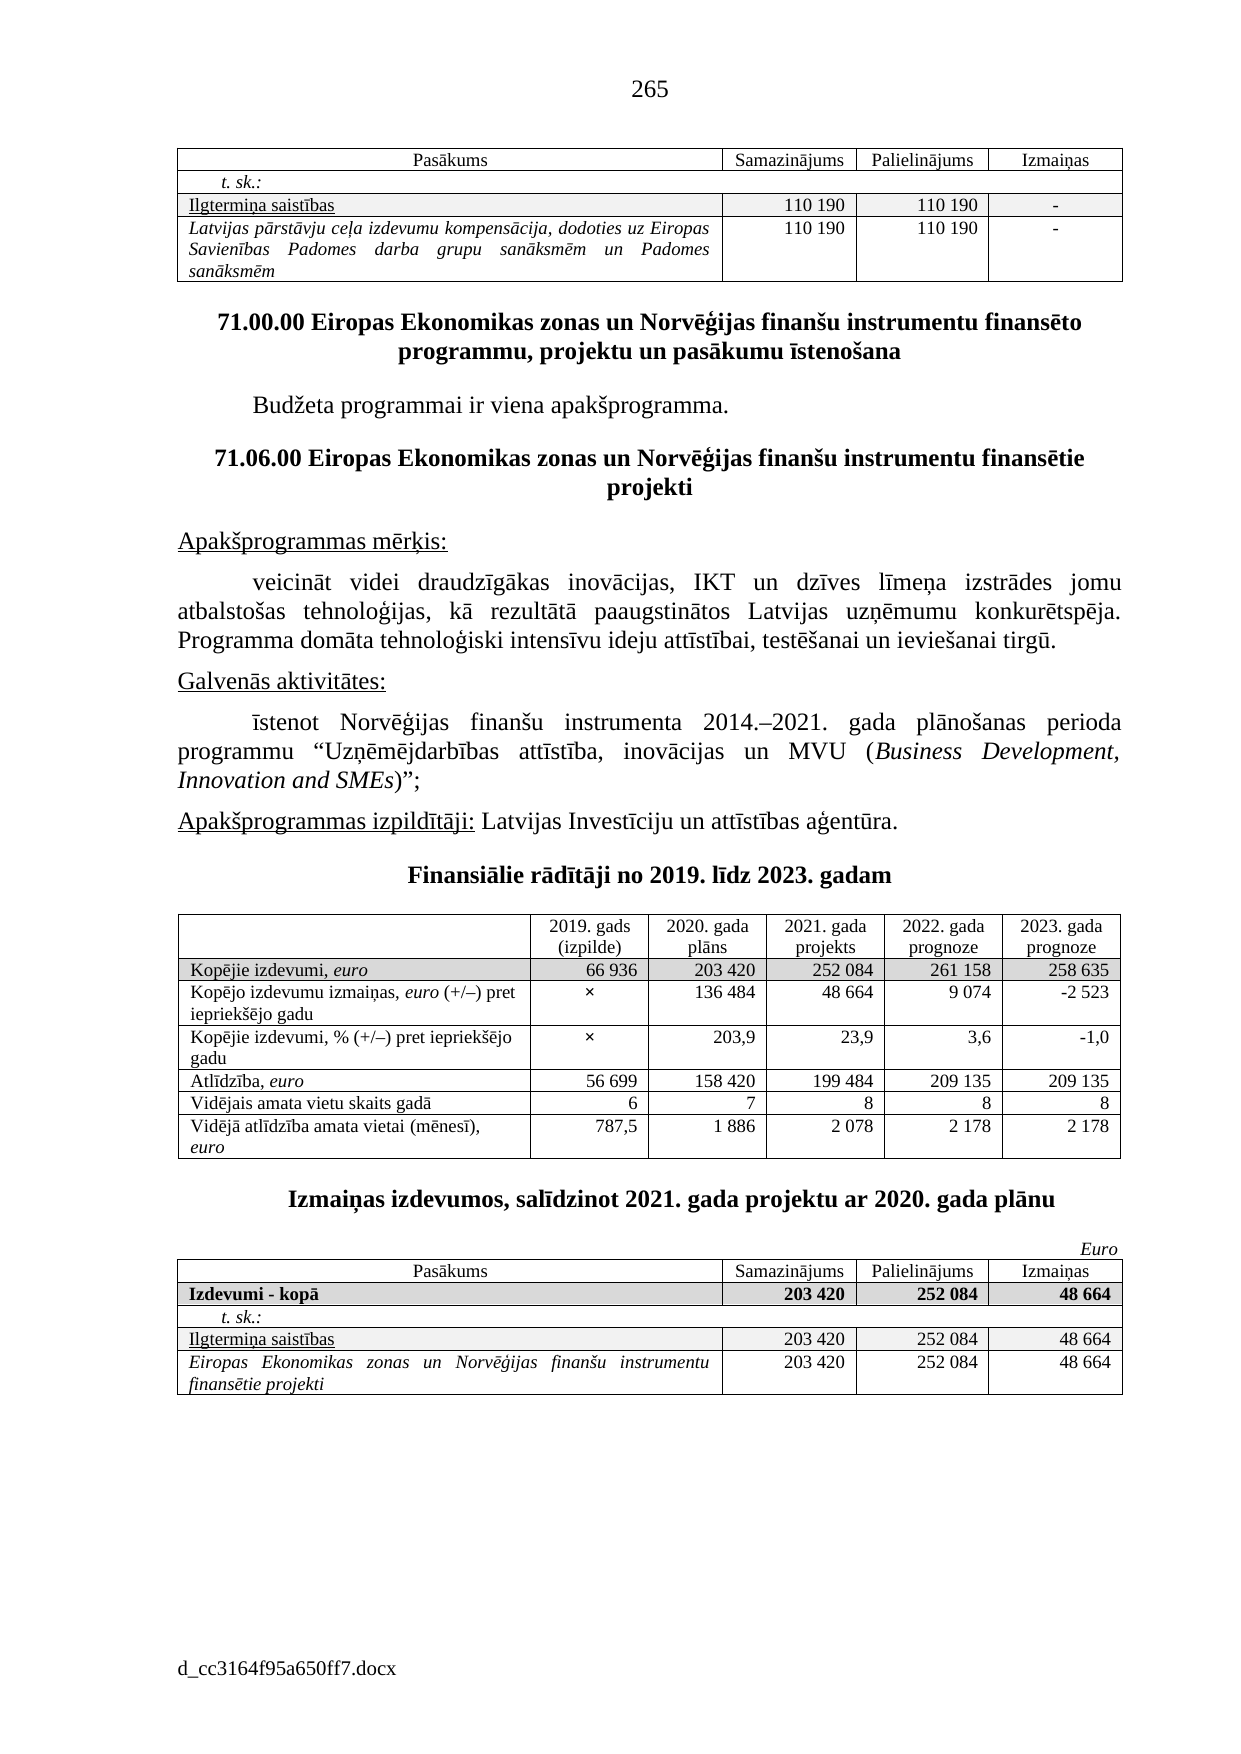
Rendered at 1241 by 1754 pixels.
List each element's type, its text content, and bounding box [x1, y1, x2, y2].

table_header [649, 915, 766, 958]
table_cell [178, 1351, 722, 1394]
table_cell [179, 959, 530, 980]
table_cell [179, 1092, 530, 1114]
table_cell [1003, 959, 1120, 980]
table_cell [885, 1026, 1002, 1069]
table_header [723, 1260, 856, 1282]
text Galvenās aktivitātes: [177, 666, 1122, 695]
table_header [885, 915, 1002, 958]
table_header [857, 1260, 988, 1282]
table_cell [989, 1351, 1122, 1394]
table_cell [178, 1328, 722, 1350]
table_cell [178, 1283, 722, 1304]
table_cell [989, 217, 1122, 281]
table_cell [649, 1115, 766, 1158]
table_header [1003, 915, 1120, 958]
text Euro [1002, 1238, 1122, 1259]
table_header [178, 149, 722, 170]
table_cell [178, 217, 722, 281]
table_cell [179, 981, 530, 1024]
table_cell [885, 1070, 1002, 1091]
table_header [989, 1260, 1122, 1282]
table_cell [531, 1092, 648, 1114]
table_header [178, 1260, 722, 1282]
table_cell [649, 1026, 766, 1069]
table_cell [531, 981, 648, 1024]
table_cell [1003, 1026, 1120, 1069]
text 71.06.00 Eiropas Ekonomikas zonas un Norvēģijas finanšu instrumentu finansētie projekti [177, 443, 1122, 501]
text Izmaiņas izdevumos, salīdzinot 2021. gada projektu ar 2020. gada plānu [177, 1184, 1122, 1213]
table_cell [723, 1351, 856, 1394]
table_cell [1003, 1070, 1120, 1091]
text Finansiālie rādītāji no 2019. līdz 2023. gadam [177, 860, 1122, 888]
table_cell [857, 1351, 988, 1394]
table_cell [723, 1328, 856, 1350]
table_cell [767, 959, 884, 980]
text 71.00.00 Eiropas Ekonomikas zonas un Norvēģijas finanšu instrumentu finansēto programmu, projektu un pasākumu īstenošana [177, 307, 1122, 365]
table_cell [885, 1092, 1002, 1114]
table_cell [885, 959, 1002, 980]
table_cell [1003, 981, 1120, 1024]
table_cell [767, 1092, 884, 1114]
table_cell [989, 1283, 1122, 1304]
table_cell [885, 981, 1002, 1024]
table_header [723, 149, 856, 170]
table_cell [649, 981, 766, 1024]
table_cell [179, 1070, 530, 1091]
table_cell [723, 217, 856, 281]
text īstenot Norvēģijas finanšu instrumenta 2014.–2021. gada plānošanas perioda programmu “Uzņēmējdarbības attīstība, inovācijas un MVU (Business Development, Innovation and SMEs)”; [177, 707, 1122, 793]
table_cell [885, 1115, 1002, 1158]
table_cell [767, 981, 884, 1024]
text Budžeta programmai ir viena apakšprogramma. [177, 390, 1122, 418]
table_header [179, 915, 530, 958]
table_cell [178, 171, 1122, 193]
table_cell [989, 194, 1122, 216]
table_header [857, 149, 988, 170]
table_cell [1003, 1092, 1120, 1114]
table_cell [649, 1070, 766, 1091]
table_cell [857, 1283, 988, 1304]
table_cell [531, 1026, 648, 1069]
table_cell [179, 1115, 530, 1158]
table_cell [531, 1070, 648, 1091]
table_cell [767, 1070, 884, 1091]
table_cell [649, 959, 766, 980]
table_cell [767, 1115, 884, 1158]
text Apakšprogrammas izpildītāji: Latvijas Investīciju un attīstības aģentūra. [177, 806, 1122, 835]
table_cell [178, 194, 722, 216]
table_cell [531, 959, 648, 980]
list Apakšprogrammas mērķis: [177, 526, 1122, 555]
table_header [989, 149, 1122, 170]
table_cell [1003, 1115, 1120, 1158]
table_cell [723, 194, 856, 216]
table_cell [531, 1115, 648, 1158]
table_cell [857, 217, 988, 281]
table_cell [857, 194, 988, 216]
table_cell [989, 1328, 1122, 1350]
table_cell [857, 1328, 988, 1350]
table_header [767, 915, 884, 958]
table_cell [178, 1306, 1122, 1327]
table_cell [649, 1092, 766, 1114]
text veicināt videi draudzīgākas inovācijas, IKT un dzīves līmeņa izstrādes jomu atbalstošas tehnoloģijas, kā rezultātā paaugstinātos Latvijas uzņēmumu konkurētspēja. Programma domāta tehnoloģiski intensīvu ideju attīstībai, testēšanai un ieviešanai tirgū. [177, 567, 1122, 653]
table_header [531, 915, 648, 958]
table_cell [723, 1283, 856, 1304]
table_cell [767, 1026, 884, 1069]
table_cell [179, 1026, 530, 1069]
